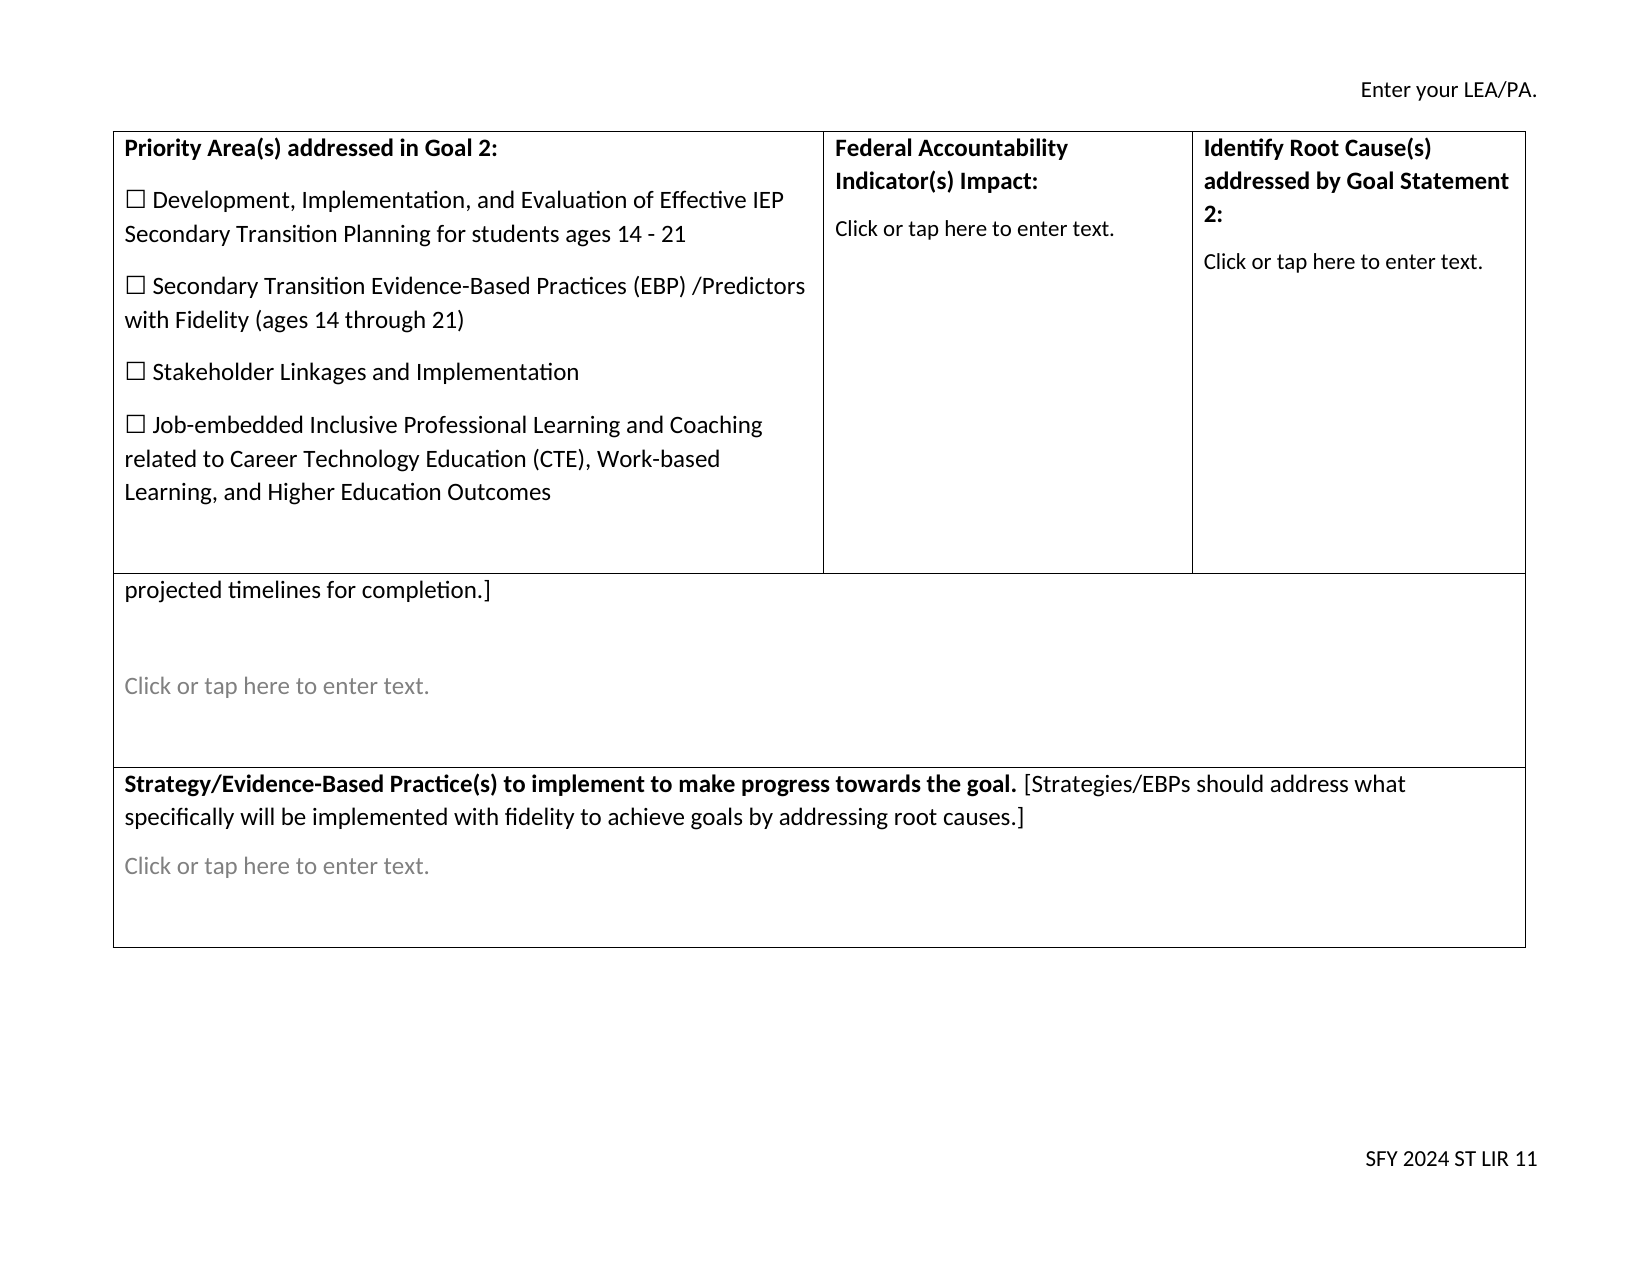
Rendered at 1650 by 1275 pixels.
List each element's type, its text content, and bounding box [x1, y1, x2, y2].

table_cell Goal Statement2. [Goals must be stated in measurable/quantifiable changes in student outcomes and/or professional practices with projected timelines for completion.] Click or tap here to enter text. [114, 574, 1525, 767]
table_header Identify Root Cause(s) addressed by Goal Statement 2: [1193, 132, 1525, 573]
table_cell Strategy/Evidence-Based Practice(s) to implement to make progress towards the goal. [Strategies/EBPs should address what specifically will be implemented with fidelity to achieve goals by addressing root causes.] Click or tap here to enter text. [114, 768, 1525, 947]
table_header Federal Accountability Indicator(s) Impact: [824, 132, 1192, 573]
